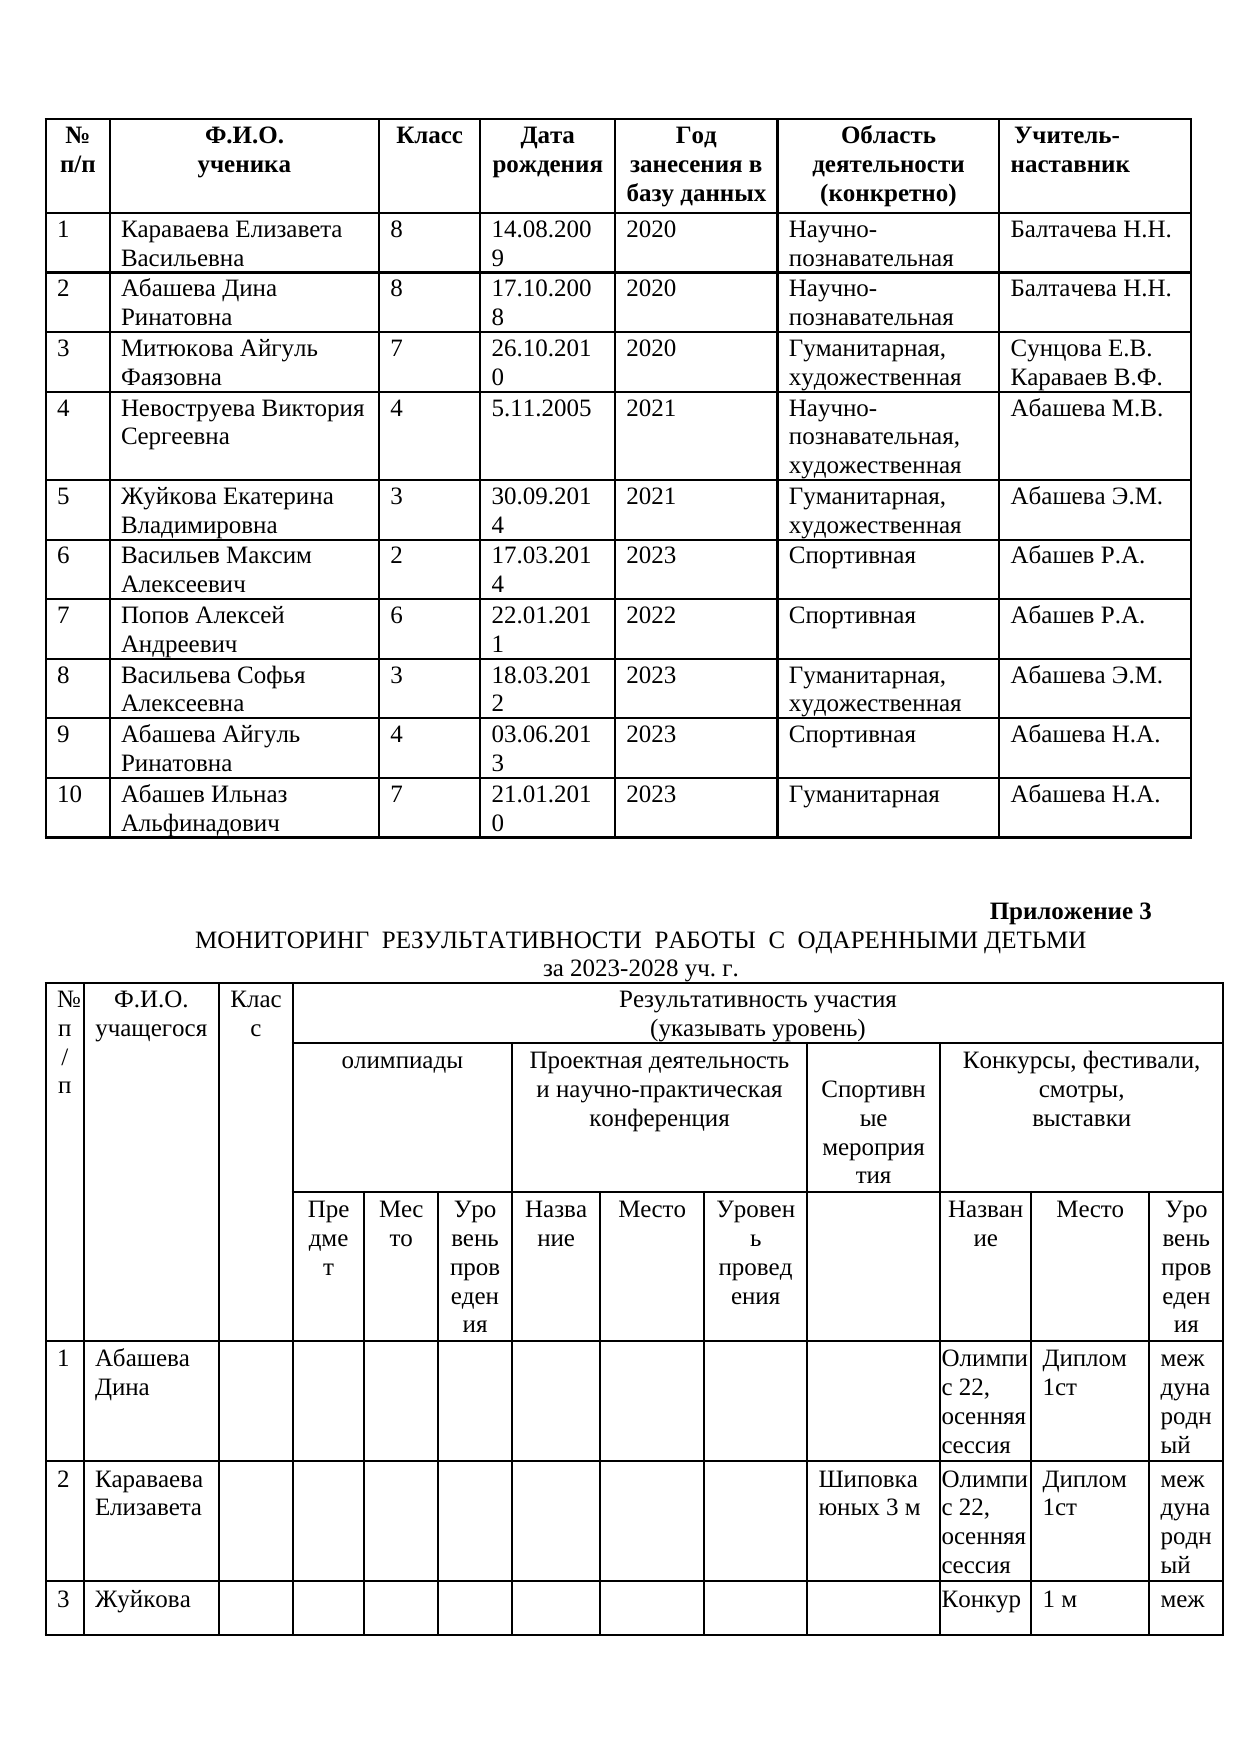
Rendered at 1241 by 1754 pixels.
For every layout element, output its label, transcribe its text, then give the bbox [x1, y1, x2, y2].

table_cell 5 [47, 481, 109, 538]
table_cell Олимпис 22, осенняя сессия [941, 1342, 1030, 1460]
table_cell 6 [47, 541, 109, 598]
table_cell 2020 [616, 274, 776, 331]
table_cell 21.01.2010 [481, 779, 614, 836]
table_cell Название [941, 1193, 1030, 1340]
table_cell 3 [380, 660, 479, 717]
table_cell 2023 [616, 719, 776, 777]
table_cell Абашева М.В. [1000, 393, 1190, 479]
table_cell 4 [380, 719, 479, 777]
table_cell Проектная деятельность и научно-практическая конференция [513, 1044, 806, 1191]
table_cell Название [513, 1193, 599, 1340]
table_header № п/п [47, 984, 83, 1340]
table_cell 8 [380, 274, 479, 331]
table_cell Сунцова Е.В. Караваев В.Ф. [1000, 333, 1190, 391]
table_cell Спортивные мероприятия [808, 1044, 939, 1191]
table_cell Невоструева Виктория Сергеевна [111, 393, 378, 479]
table_cell [601, 1582, 703, 1634]
table_cell Диплом 1ст [1032, 1342, 1148, 1460]
table_cell [601, 1342, 703, 1460]
table_cell Караваева Елизавета Васильевна [111, 214, 378, 271]
table_cell [365, 1342, 437, 1460]
table_cell [365, 1462, 437, 1580]
table_cell 7 [380, 779, 479, 836]
table_cell Абашева Э.М. [1000, 481, 1190, 538]
table_cell Спортивная [779, 541, 998, 598]
table_cell [705, 1582, 806, 1634]
table_cell Караваева Елизавета [85, 1462, 218, 1580]
text МОНИТОРИНГ РЕЗУЛЬТАТИВНОСТИ РАБОТЫ С ОДАРЕННЫМИ ДЕТЬМИ [59, 925, 1152, 953]
table_cell Место [601, 1193, 703, 1340]
table_cell 2020 [616, 214, 776, 271]
table_cell Абашева Дина [85, 1342, 218, 1460]
table_cell 2 [47, 1462, 83, 1580]
table_cell 1 [47, 1342, 83, 1460]
table_cell 14.08.2009 [481, 214, 614, 271]
table_cell Научно-познавательная, художественная [779, 393, 998, 479]
table_cell Гуманитарная, художественная [779, 481, 998, 538]
table_cell межрайонный [1150, 1582, 1222, 1634]
table_cell [601, 1462, 703, 1580]
table_cell Гуманитарная [779, 779, 998, 836]
table_cell Балтачева Н.Н. [1000, 214, 1190, 271]
table_header Учитель-наставник [1000, 120, 1190, 212]
table_cell 2 [47, 274, 109, 331]
table_cell олимпиады [294, 1044, 511, 1191]
table_cell 2023 [616, 779, 776, 836]
table_cell 7 [47, 600, 109, 658]
table_cell [513, 1462, 599, 1580]
table_cell Абашева Н.А. [1000, 719, 1190, 777]
table_cell [808, 1342, 939, 1460]
table_cell 2020 [616, 333, 776, 391]
table_cell Балтачева Н.Н. [1000, 274, 1190, 331]
table_cell [294, 1582, 363, 1634]
table_cell Абашева Айгуль Ринатовна [111, 719, 378, 777]
table_cell 2023 [616, 660, 776, 717]
table_cell [294, 1342, 363, 1460]
table_cell Васильев Максим Алексеевич [111, 541, 378, 598]
table_cell 30.09.2014 [481, 481, 614, 538]
table_cell [439, 1462, 511, 1580]
table_cell 2021 [616, 393, 776, 479]
table_cell Попов Алексей Андреевич [111, 600, 378, 658]
table_header Класс [380, 120, 479, 212]
table_cell [439, 1582, 511, 1634]
table_cell Митюкова Айгуль Фаязовна [111, 333, 378, 391]
table_cell международный [1150, 1462, 1222, 1580]
table_cell Абашев Р.А. [1000, 541, 1190, 598]
table_cell Гуманитарная, художественная [779, 333, 998, 391]
table_header Дата рождения [481, 120, 614, 212]
table_cell Абашев Ильназ Альфинадович [111, 779, 378, 836]
table_cell [220, 1582, 292, 1634]
table_cell Жуйкова Екатерина [85, 1582, 218, 1634]
table_cell [808, 1582, 939, 1634]
table_cell [705, 1462, 806, 1580]
table_cell [220, 1342, 292, 1460]
table_cell 2 [380, 541, 479, 598]
table_cell Гуманитарная, художественная [779, 660, 998, 717]
table_cell Шиповка юных 3 м [808, 1462, 939, 1580]
table_cell Абашева Э.М. [1000, 660, 1190, 717]
table_header Результативность участия (указывать уровень) [294, 984, 1222, 1042]
table_cell [513, 1582, 599, 1634]
table_cell 1 м [1032, 1582, 1148, 1634]
table_cell Уровень проведения [439, 1193, 511, 1340]
table_cell 1 [47, 214, 109, 271]
table_cell международный [1150, 1342, 1222, 1460]
table_cell Научно-познавательная [779, 274, 998, 331]
table_cell 8 [380, 214, 479, 271]
table_cell Конкурсы, фестивали, смотры, выставки [941, 1044, 1222, 1191]
table_cell 26.10.2010 [481, 333, 614, 391]
table_cell [705, 1342, 806, 1460]
table_cell Спортивная [779, 719, 998, 777]
table_cell 5.11.2005 [481, 393, 614, 479]
table_header Ф.И.О. ученика [111, 120, 378, 212]
table_cell [439, 1342, 511, 1460]
table_cell Абашев Р.А. [1000, 600, 1190, 658]
table_cell 3 [380, 481, 479, 538]
table_cell [220, 1462, 292, 1580]
table_cell Научно-познавательная [779, 214, 998, 271]
table_cell [513, 1342, 599, 1460]
table_cell 2021 [616, 481, 776, 538]
table_cell Уровень проведения [1150, 1193, 1222, 1340]
table_cell 22.01.2011 [481, 600, 614, 658]
table_cell 2023 [616, 541, 776, 598]
table_cell 4 [47, 393, 109, 479]
table_header Класс [220, 984, 292, 1340]
table_cell Конкурс чтецов [941, 1582, 1030, 1634]
table_cell 9 [47, 719, 109, 777]
text Приложение 3 [59, 896, 1152, 925]
table_cell Васильева Софья Алексеевна [111, 660, 378, 717]
table_cell Предмет [294, 1193, 363, 1340]
table_header Ф.И.О. учащегося [85, 984, 218, 1340]
table_cell [808, 1193, 939, 1340]
table_cell Жуйкова Екатерина Владимировна [111, 481, 378, 538]
table_cell Олимпис 22, осенняя сессия [941, 1462, 1030, 1580]
table_cell Диплом 1ст [1032, 1462, 1148, 1580]
table_header Область деятельности (конкретно) [779, 120, 998, 212]
table_cell 03.06.2013 [481, 719, 614, 777]
table_cell 3 [47, 1582, 83, 1634]
table_cell 17.10.2008 [481, 274, 614, 331]
table_cell Абашева Дина Ринатовна [111, 274, 378, 331]
table_header Год занесения в базу данных [616, 120, 776, 212]
table_cell 7 [380, 333, 479, 391]
table_cell 3 [47, 333, 109, 391]
table_cell Уровень проведения [705, 1193, 806, 1340]
table_cell 10 [47, 779, 109, 836]
table_cell 17.03.2014 [481, 541, 614, 598]
table_cell 18.03.2012 [481, 660, 614, 717]
table_header № п/п [47, 120, 109, 212]
table_cell [294, 1462, 363, 1580]
table_cell Абашева Н.А. [1000, 779, 1190, 836]
table_cell Место [1032, 1193, 1148, 1340]
table_cell 8 [47, 660, 109, 717]
table_cell Спортивная [779, 600, 998, 658]
table_cell Место [365, 1193, 437, 1340]
table_cell [365, 1582, 437, 1634]
table_cell 2022 [616, 600, 776, 658]
table_cell 6 [380, 600, 479, 658]
table_cell 4 [380, 393, 479, 479]
text за 2023-2028 уч. г. [59, 953, 1152, 982]
